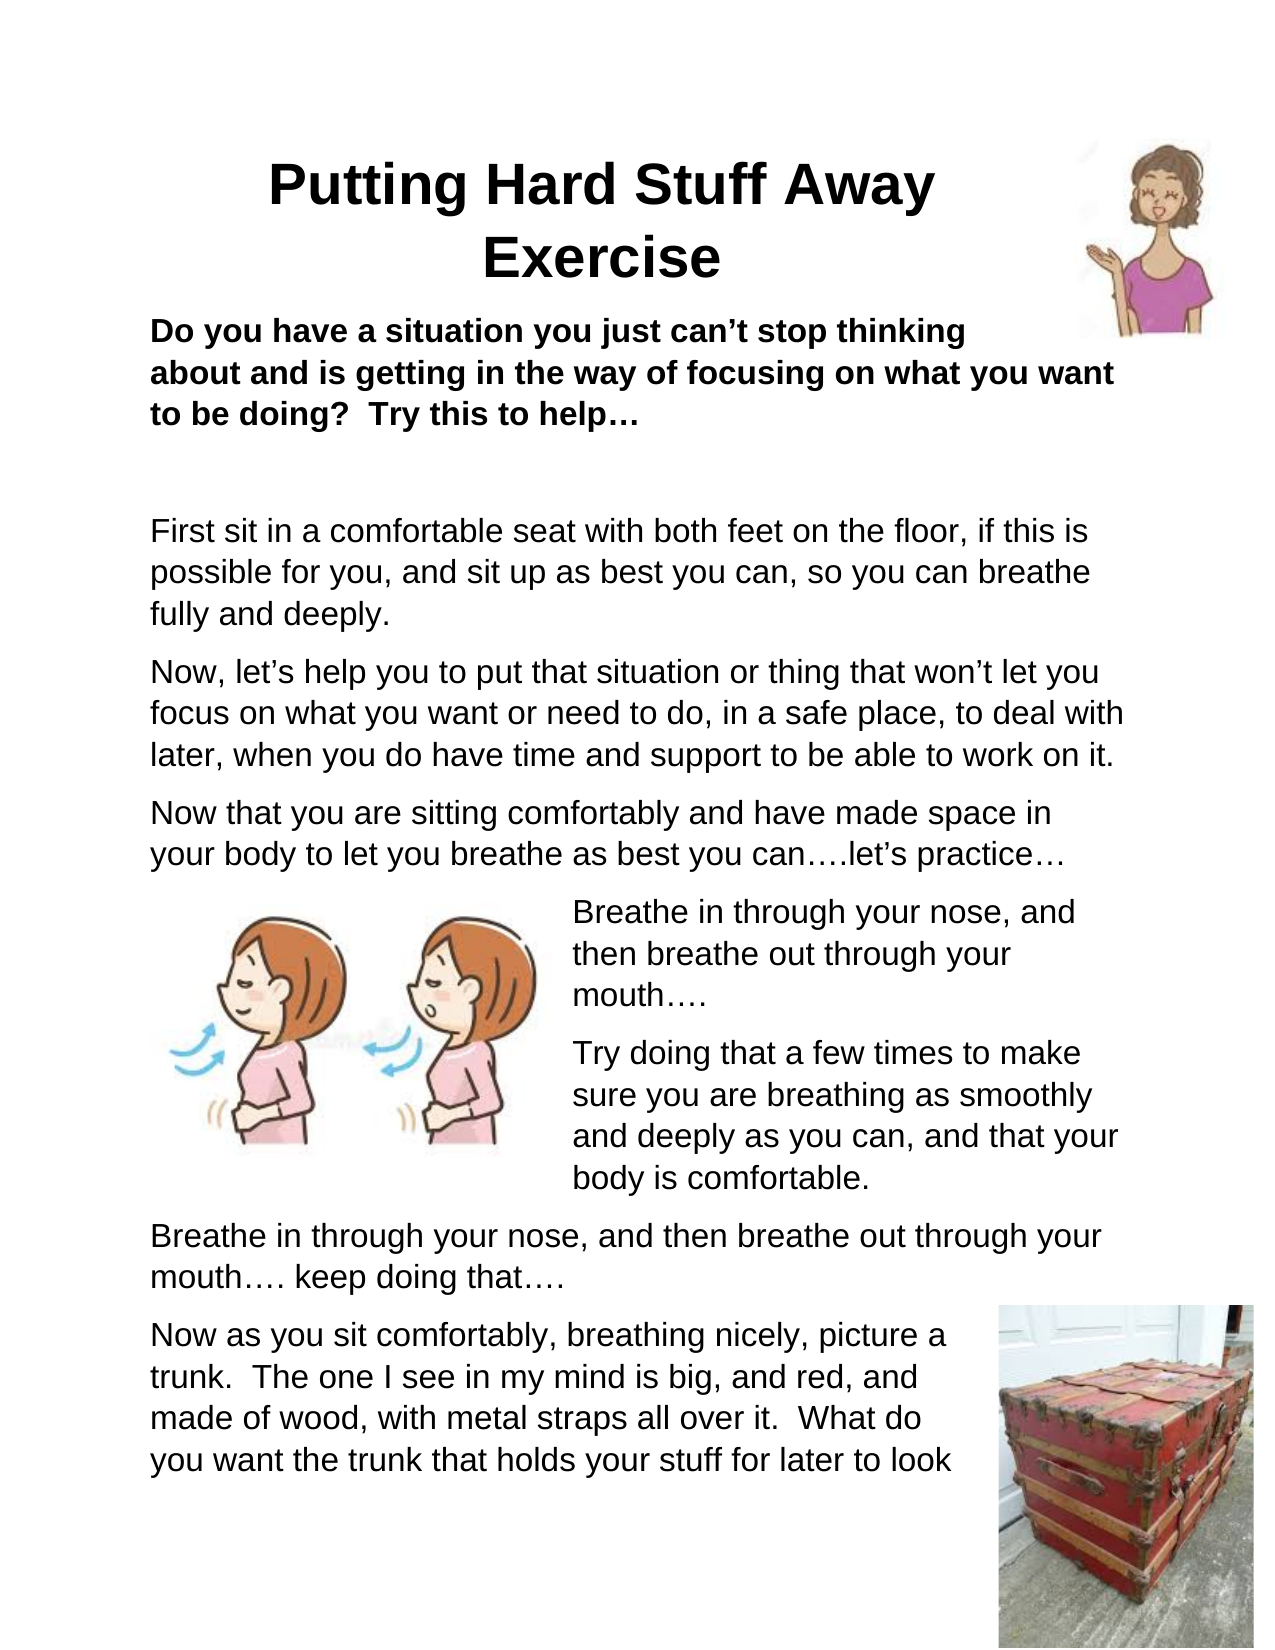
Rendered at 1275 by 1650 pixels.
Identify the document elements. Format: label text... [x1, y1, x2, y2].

text Breathe in through your nose, and then breathe out through your mouth…. [554, 892, 1125, 1014]
text Putting Hard Stuff Away Exercise [150, 150, 1073, 289]
picture [1073, 138, 1238, 339]
text Now, let’s help you to put that situation or thing that won’t let you focus on what you want or need to do, in a safe place, to deal with later, when you do have time and support to be able to work on it. [150, 652, 1125, 773]
text Do you have a situation you just can’t stop thinking about and is getting in the way of focusing on what you want to be doing? Try this to help… [150, 311, 1125, 433]
picture [150, 880, 554, 1179]
text Breathe in through your nose, and then breathe out through your mouth…. keep doing that…. [150, 1216, 1125, 1296]
text First sit in a comfortable seat with both feet on the floor, if this is possible for you, and sit up as best you can, so you can breathe fully and deeply. [150, 511, 1125, 632]
text Try doing that a few times to make sure you are breathing as smoothly and deeply as you can, and that your body is comfortable. [150, 1033, 1125, 1196]
text Now that you are sitting comfortably and have made space in your body to let you breathe as best you can….let’s practice… [150, 793, 1125, 873]
picture [997, 1305, 1253, 1645]
